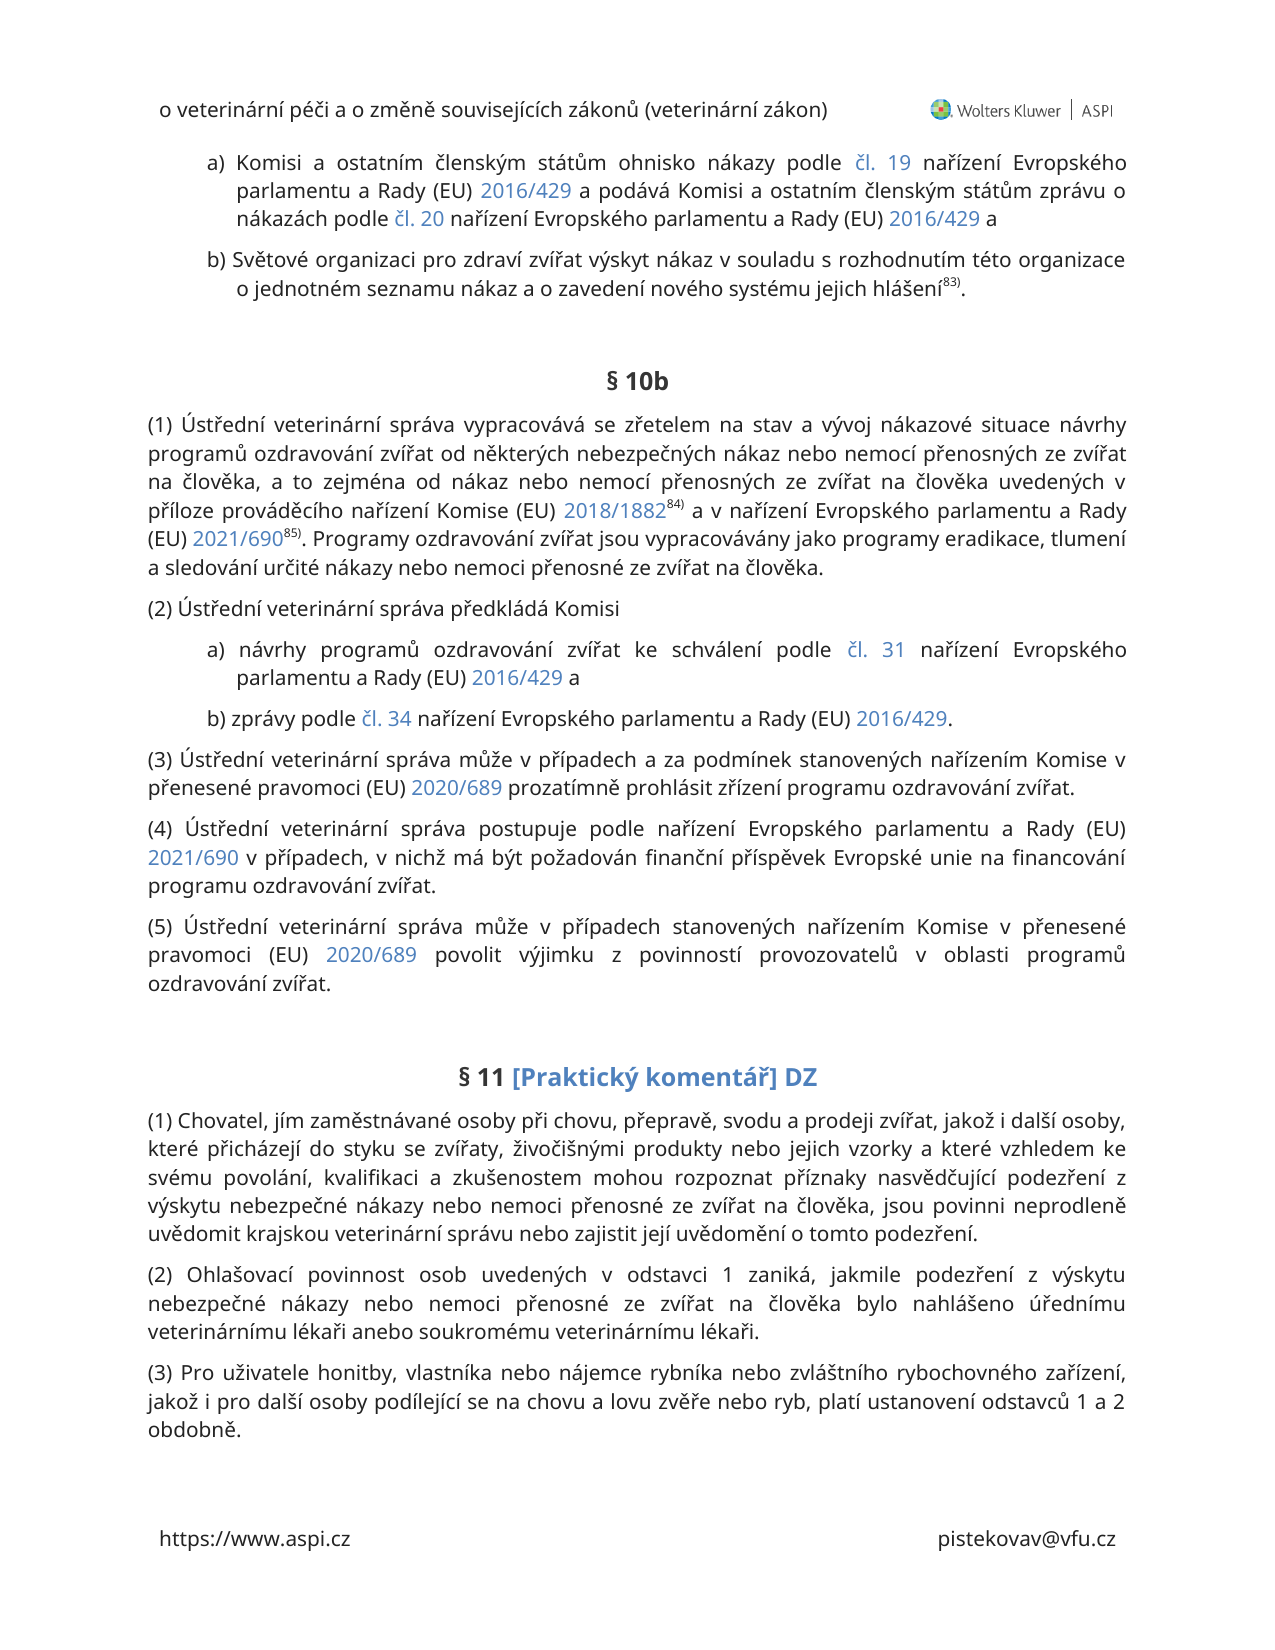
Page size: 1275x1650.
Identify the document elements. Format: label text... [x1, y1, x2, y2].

text (4) Ústřední veterinární správa postupuje podle nařízení Evropského parlamentu a Rady (EU) 2021/690 v případech, v nichž má být požadován finanční příspěvek Evropské unie na financování programu ozdravování zvířat. [148, 814, 1127, 900]
text § 10b [148, 364, 1127, 398]
picture [927, 94, 1119, 124]
text (5) Ústřední veterinární správa může v případech stanovených nařízením Komise v přenesené pravomoci (EU) 2020/689 povolit výjimku z povinností provozovatelů v oblasti programů ozdravování zvířat. [148, 912, 1127, 997]
text a) Komisi a ostatním členským státům ohnisko nákazy podle čl. 19 nařízení Evropského parlamentu a Rady (EU) 2016/429 a podává Komisi a ostatním členským státům zprávu o nákazách podle čl. 20 nařízení Evropského parlamentu a Rady (EU) 2016/429 a [207, 148, 1127, 233]
text a) návrhy programů ozdravování zvířat ke schválení podle čl. 31 nařízení Evropského parlamentu a Rady (EU) 2016/429 a [207, 635, 1127, 692]
text (2) Ohlašovací povinnost osob uvedených v odstavci 1 zaniká, jakmile podezření z výskytu nebezpečné nákazy nebo nemoci přenosné ze zvířat na člověka bylo nahlášeno úřednímu veterinárnímu lékaři anebo soukromému veterinárnímu lékaři. [148, 1261, 1127, 1346]
text (1) Chovatel, jím zaměstnávané osoby při chovu, přepravě, svodu a prodeji zvířat, jakož i další osoby, které přicházejí do styku se zvířaty, živočišnými produkty nebo jejich vzorky a které vzhledem ke svému povolání, kvalifikaci a zkušenostem mohou rozpoznat příznaky nasvědčující podezření z výskytu nebezpečné nákazy nebo nemoci přenosné ze zvířat na člověka, jsou povinni neprodleně uvědomit krajskou veterinární správu nebo zajistit její uvědomění o tomto podezření. [148, 1106, 1127, 1248]
text (2) Ústřední veterinární správa předkládá Komisi [148, 594, 1127, 622]
text b) zprávy podle čl. 34 nařízení Evropského parlamentu a Rady (EU) 2016/429. [207, 704, 1127, 732]
text (3) Ústřední veterinární správa může v případech a za podmínek stanovených nařízením Komise v přenesené pravomoci (EU) 2020/689 prozatímně prohlásit zřízení programu ozdravování zvířat. [148, 745, 1127, 802]
text b) Světové organizaci pro zdraví zvířat výskyt nákaz v souladu s rozhodnutím této organizace o jednotném seznamu nákaz a o zavedení nového systému jejich hlášení83). [207, 245, 1127, 302]
text (3) Pro uživatele honitby, vlastníka nebo nájemce rybníka nebo zvláštního rybochovného zařízení, jakož i pro další osoby podílející se na chovu a lovu zvěře nebo ryb, platí ustanovení odstavců 1 a 2 obdobně. [148, 1358, 1127, 1444]
text (1) Ústřední veterinární správa vypracovává se zřetelem na stav a vývoj nákazové situace návrhy programů ozdravování zvířat od některých nebezpečných nákaz nebo nemocí přenosných ze zvířat na člověka, a to zejména od nákaz nebo nemocí přenosných ze zvířat na člověka uvedených v příloze prováděcího nařízení Komise (EU) 2018/188284) a v nařízení Evropského parlamentu a Rady (EU) 2021/69085). Programy ozdravování zvířat jsou vypracovávány jako programy eradikace, tlumení a sledování určité nákazy nebo nemoci přenosné ze zvířat na člověka. [148, 411, 1127, 581]
text § 11 [Praktický komentář] DZ [148, 1059, 1127, 1093]
